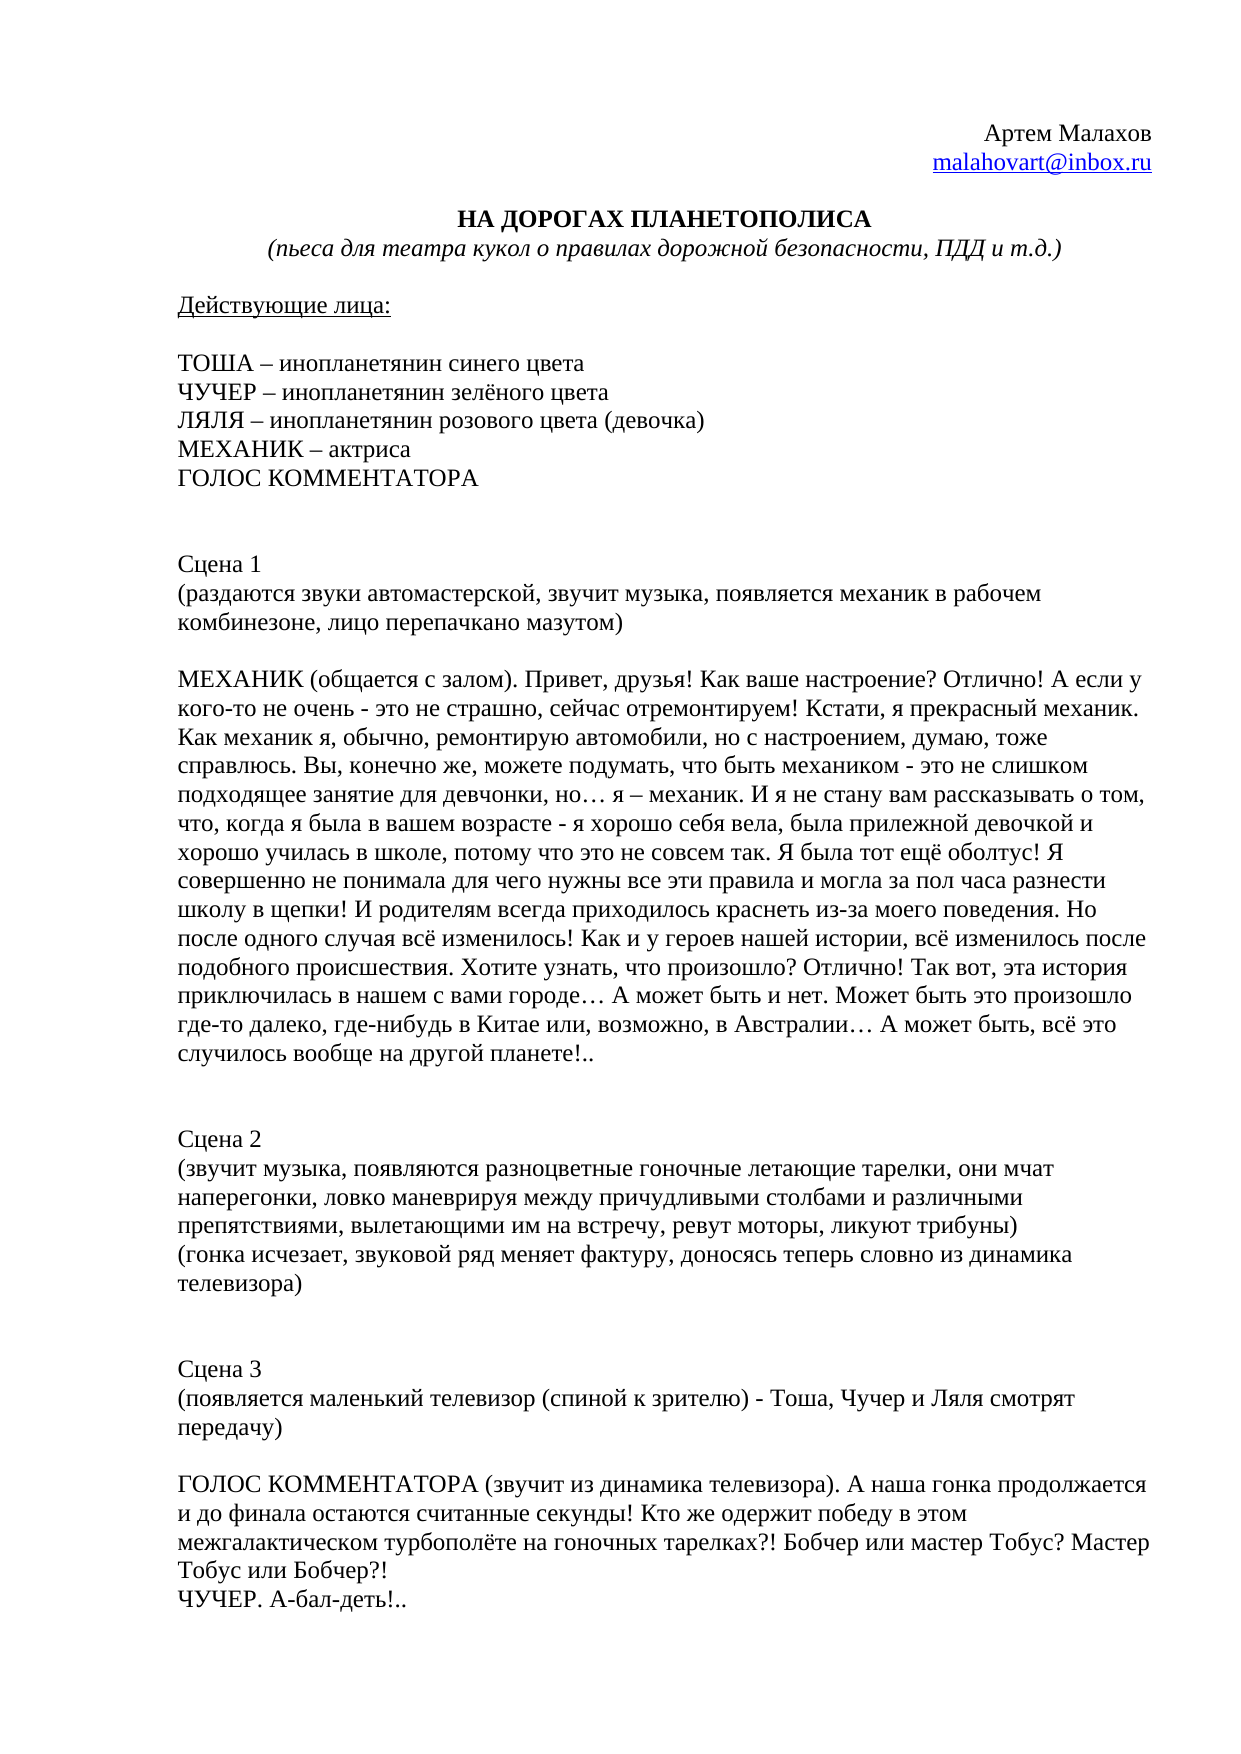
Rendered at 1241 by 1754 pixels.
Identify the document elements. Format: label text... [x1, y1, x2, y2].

text НА ДОРОГАХ ПЛАНЕТОПОЛИСА (пьеса для театра кукол о правилах дорожной безопасности, ПДД и т.д.) [177, 176, 1152, 262]
text Артем Малахов malahovart@inbox.ru [177, 118, 984, 176]
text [177, 262, 1152, 1613]
